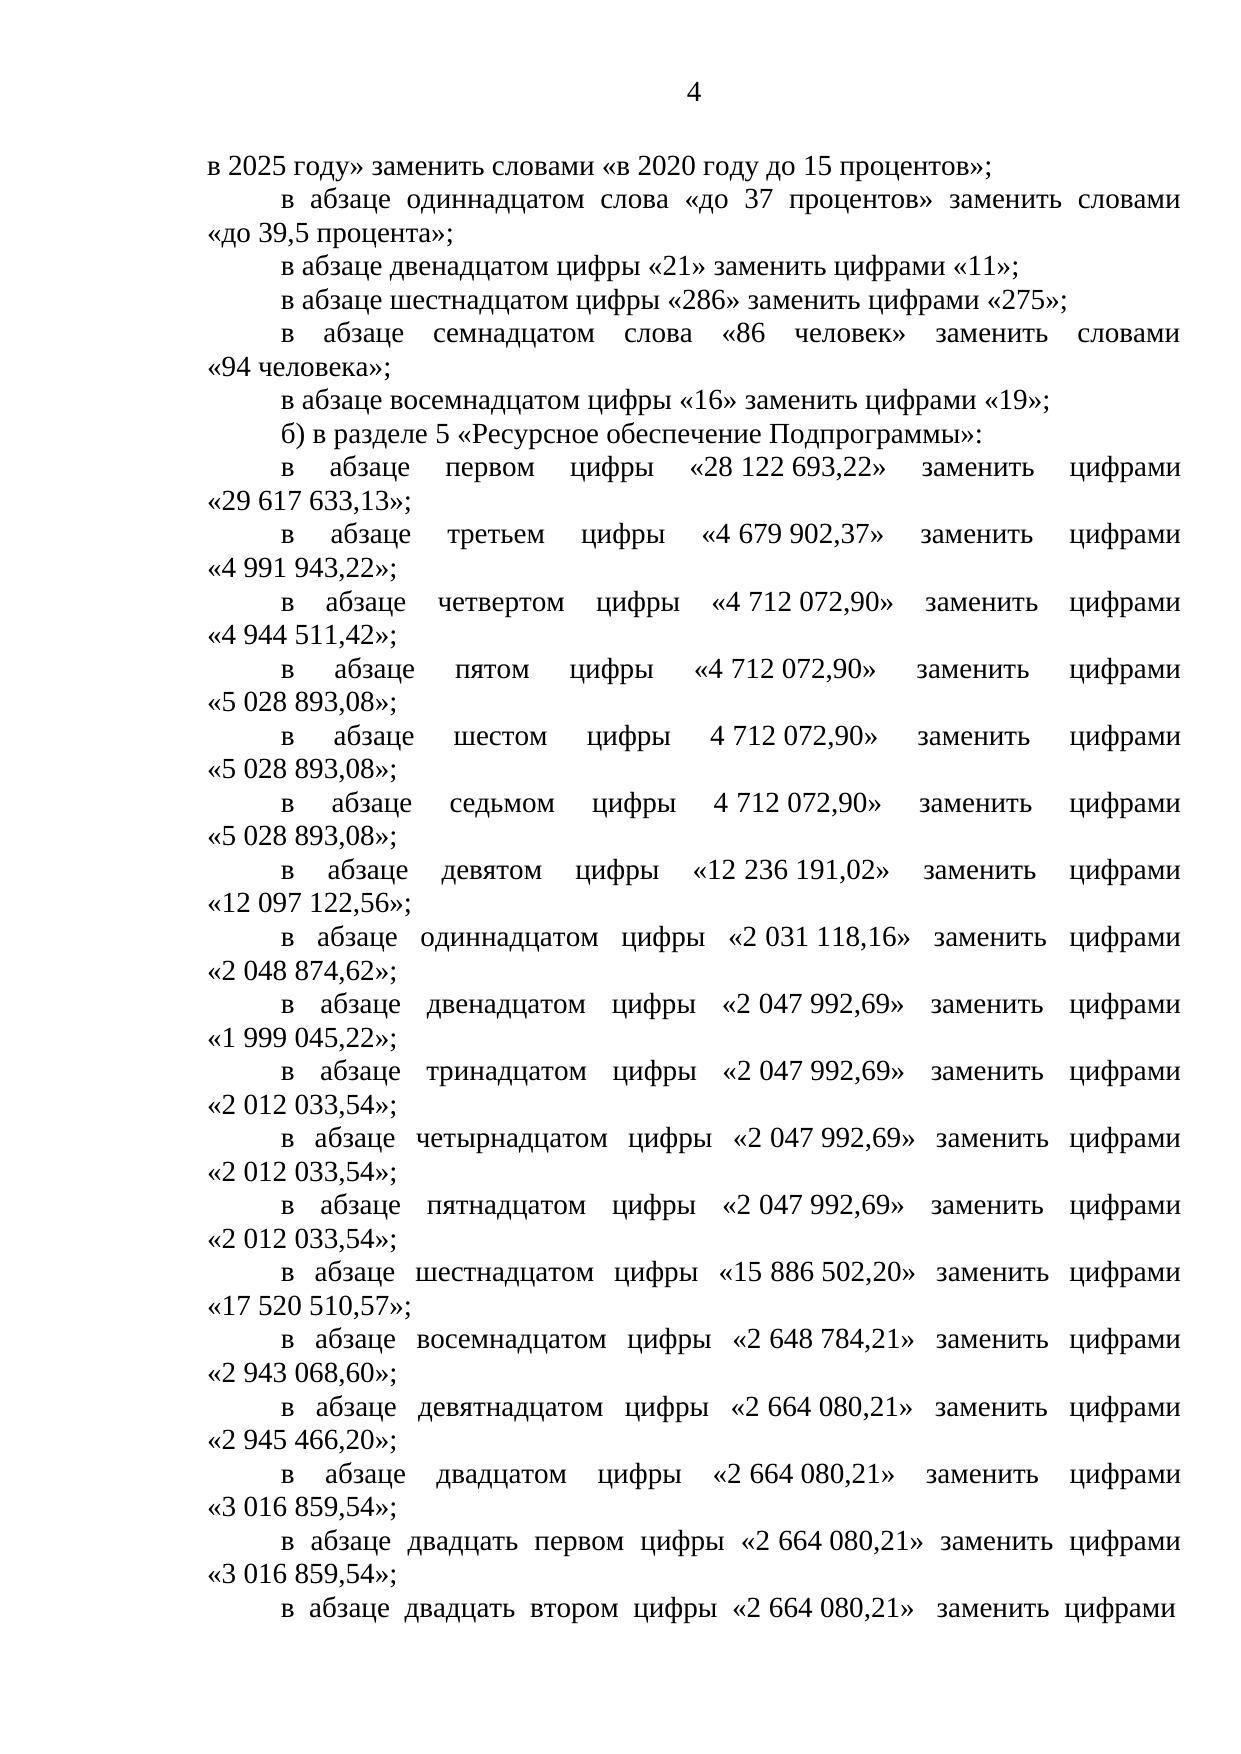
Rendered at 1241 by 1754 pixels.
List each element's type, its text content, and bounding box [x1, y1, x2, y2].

text в абзаце семнадцатом слова «86 человек» заменить словами «94 человека»; [207, 315, 1181, 382]
text в абзаце первом цифры «28 122 693,22» заменить цифрами «29 617 633,13»; [207, 449, 1181, 517]
text в абзаце одиннадцатом цифры «2 031 118,16» заменить цифрами «2 048 874,62»; [207, 919, 1181, 986]
text в абзаце двадцать первом цифры «2 664 080,21» заменить цифрами «3 016 859,54»; [207, 1523, 1181, 1590]
text б) в разделе 5 «Ресурсное обеспечение Подпрограммы»: [207, 416, 1181, 449]
text в абзаце пятом цифры «4 712 072,90» заменить цифрами «5 028 893,08»; [207, 651, 1181, 718]
text в 2025 году» заменить словами «в 2020 году до 15 процентов»; [207, 148, 1181, 181]
text в абзаце двадцатом цифры «2 664 080,21» заменить цифрами «3 016 859,54»; [207, 1456, 1181, 1523]
text в абзаце четвертом цифры «4 712 072,90» заменить цифрами «4 944 511,42»; [207, 584, 1181, 651]
text в абзаце восемнадцатом цифры «16» заменить цифрами «19»; [207, 382, 1181, 416]
text в абзаце девятнадцатом цифры «2 664 080,21» заменить цифрами «2 945 466,20»; [207, 1389, 1181, 1456]
text в абзаце двадцать втором цифры «2 664 080,21» заменить цифрами [207, 1590, 1181, 1623]
text в абзаце шестнадцатом цифры «15 886 502,20» заменить цифрами «17 520 510,57»; [207, 1254, 1181, 1322]
text в абзаце восемнадцатом цифры «2 648 784,21» заменить цифрами «2 943 068,60»; [207, 1322, 1181, 1389]
text в абзаце четырнадцатом цифры «2 047 992,69» заменить цифрами «2 012 033,54»; [207, 1120, 1181, 1187]
text в абзаце шестнадцатом цифры «286» заменить цифрами «275»; [207, 282, 1181, 315]
text в абзаце седьмом цифры 4 712 072,90» заменить цифрами «5 028 893,08»; [207, 785, 1181, 852]
text в абзаце третьем цифры «4 679 902,37» заменить цифрами «4 991 943,22»; [207, 517, 1181, 584]
text в абзаце тринадцатом цифры «2 047 992,69» заменить цифрами «2 012 033,54»; [207, 1053, 1181, 1120]
text в абзаце шестом цифры 4 712 072,90» заменить цифрами «5 028 893,08»; [207, 718, 1181, 785]
text в абзаце одиннадцатом слова «до 37 процентов» заменить словами «до 39,5 процента»; [207, 181, 1181, 248]
text в абзаце пятнадцатом цифры «2 047 992,69» заменить цифрами «2 012 033,54»; [207, 1187, 1181, 1254]
text в абзаце двенадцатом цифры «2 047 992,69» заменить цифрами «1 999 045,22»; [207, 986, 1181, 1053]
text в абзаце девятом цифры «12 236 191,02» заменить цифрами «12 097 122,56»; [207, 852, 1181, 919]
text в абзаце двенадцатом цифры «21» заменить цифрами «11»; [207, 248, 1181, 282]
